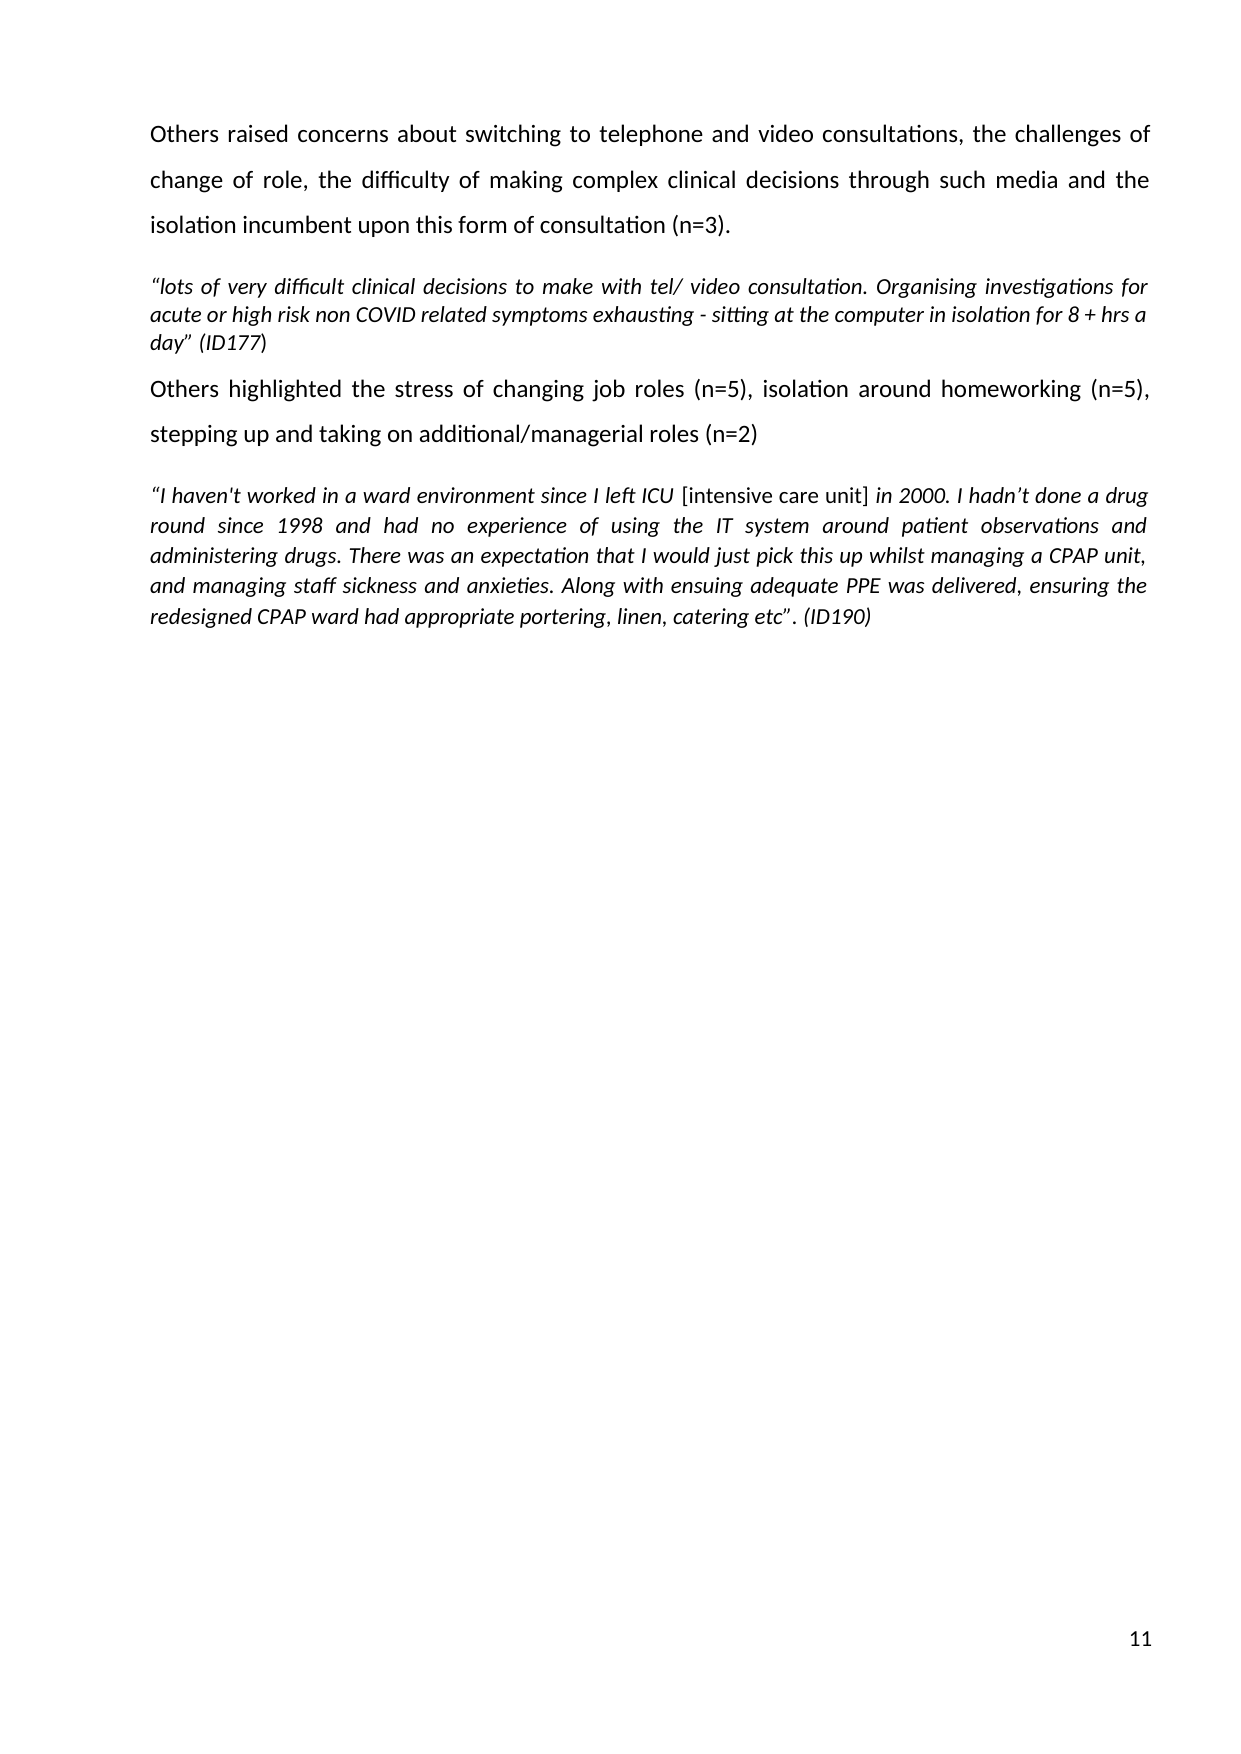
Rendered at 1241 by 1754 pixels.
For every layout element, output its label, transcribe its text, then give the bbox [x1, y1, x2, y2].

text Others raised concerns about switching to telephone and video consultations, the challenges of change of role, the difficulty of making complex clinical decisions through such media and the isolation incumbent upon this form of consultation (n=3). [150, 118, 1152, 240]
text “I haven't worked in a ward environment since I left ICU [intensive care unit] in 2000. I hadn’t done a drug round since 1998 and had no experience of using the IT system around patient observations and administering drugs. There was an expectation that I would just pick this up whilst managing a CPAP unit, and managing staff sickness and anxieties. Along with ensuing adequate PPE was delivered, ensuring the redesigned CPAP ward had appropriate portering, linen, catering etc”. (ID190) [150, 481, 1152, 630]
text Others highlighted the stress of changing job roles (n=5), isolation around homeworking (n=5), stepping up and taking on additional/managerial roles (n=2) [150, 373, 1152, 449]
text “lots of very difficult clinical decisions to make with tel/ video consultation. Organising investigations for acute or high risk non COVID related symptoms exhausting - sitting at the computer in isolation for 8 + hrs a day” (ID177) [150, 272, 1152, 356]
